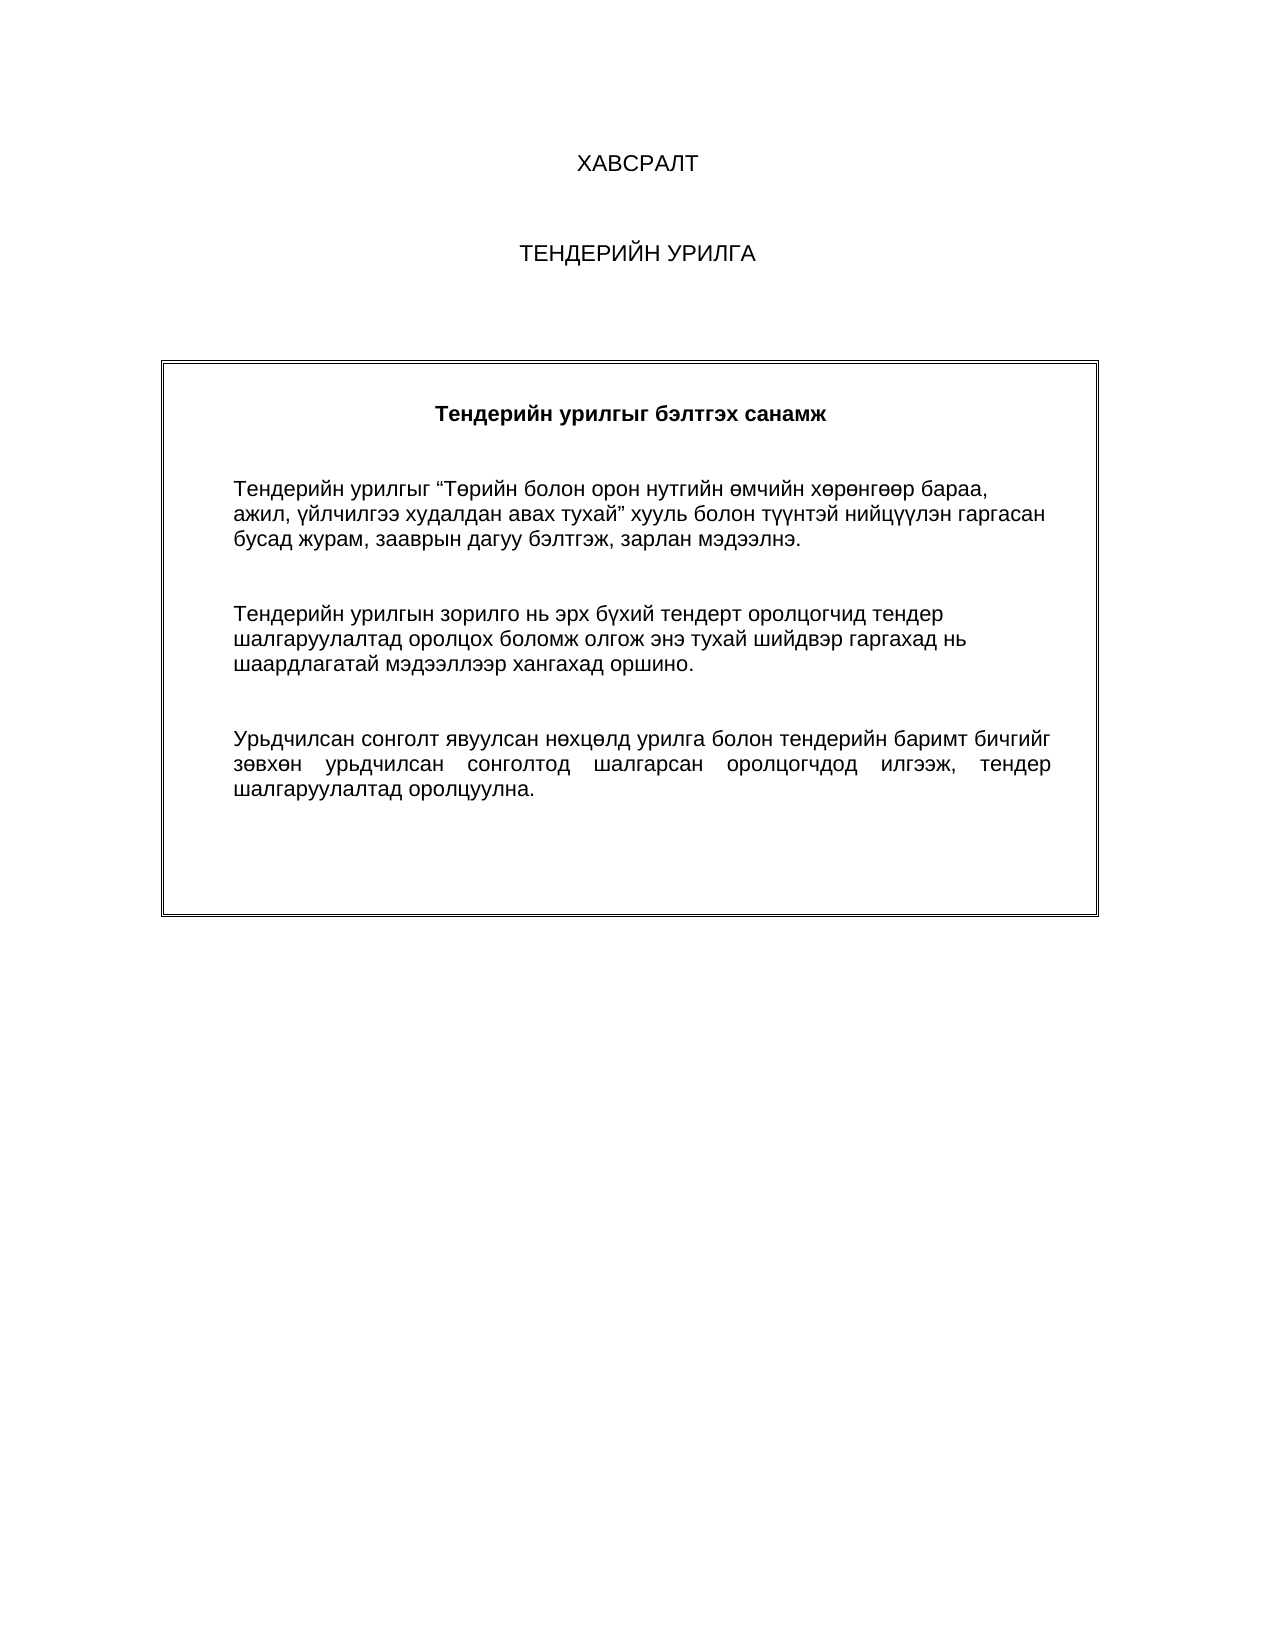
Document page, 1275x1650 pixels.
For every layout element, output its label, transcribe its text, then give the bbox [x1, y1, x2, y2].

text ХАВСРАЛТ [150, 150, 1125, 176]
text ТЕНДЕРИЙН УРИЛГА [150, 240, 1125, 267]
table_header Тендерийн урилгыг бэлтгэх санамж Тендерийн урилгыг “Төрийн болон орон нутгийн өмчийн хөрөнгөөр бараа, ажил, үйлчилгээ худалдан авах тухай” хууль болон түүнтэй нийцүүлэн гаргасан бусад журам, зааврын дагуу бэлтгэж, зарлан мэдээлнэ. Тендерийн урилгын зорилго нь эрх бүхий тендерт оролцогчид тендер шалгаруулалтад оролцох боломж олгож энэ тухай шийдвэр гаргахад нь шаардлагатай мэдээллээр хангахад оршино. Урьдчилсан сонголт явуулсан нөхцөлд урилга болон тендерийн баримт бичгийг зөвхөн урьдчилсан сонголтод шалгарсан оролцогчдод илгээж, тендер шалгаруулалтад оролцуулна. [164, 364, 1096, 913]
